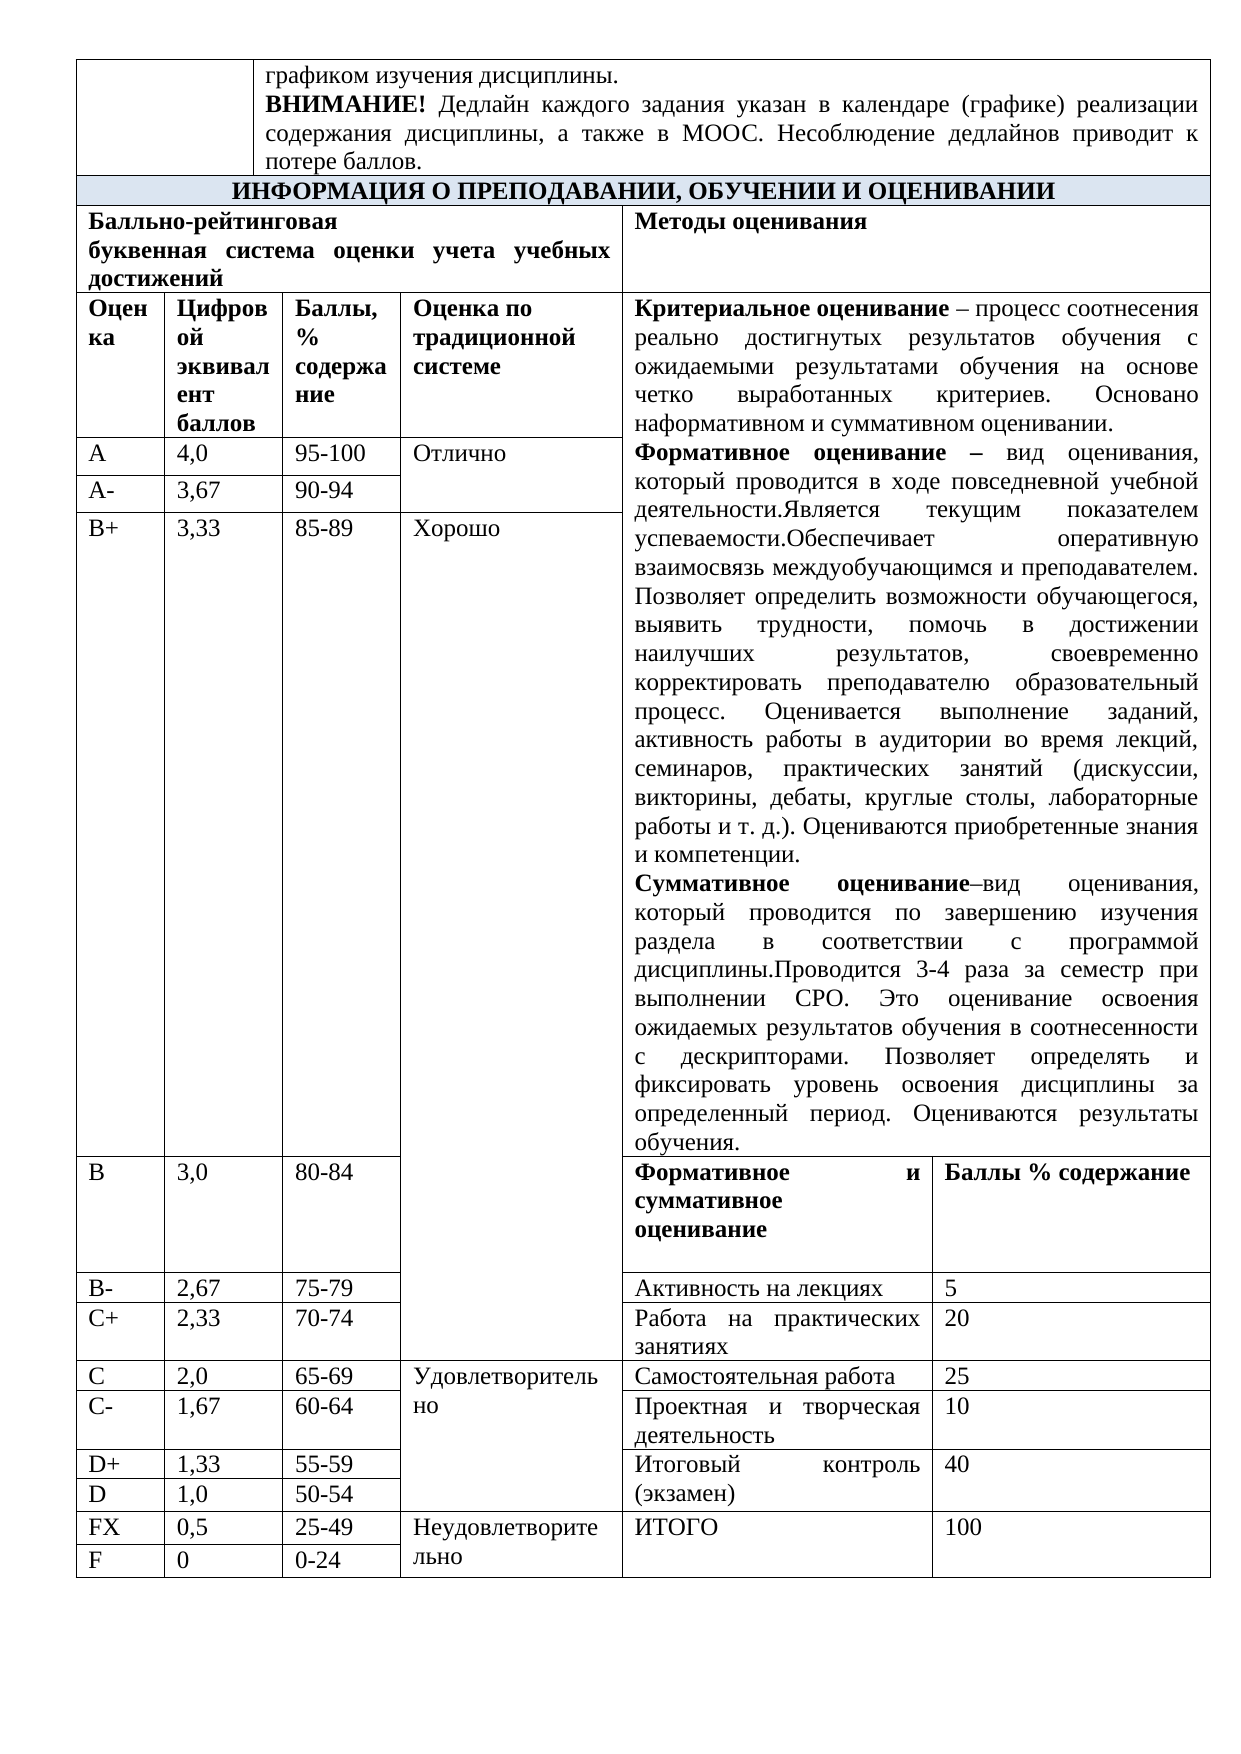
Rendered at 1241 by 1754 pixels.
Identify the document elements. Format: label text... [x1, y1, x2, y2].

table_cell A [77, 438, 164, 474]
table_cell 85-89 [283, 513, 400, 1156]
table_cell 75-79 [283, 1273, 400, 1302]
table_cell Баллы, % содержание [283, 293, 400, 437]
table_cell 0,5 [165, 1512, 282, 1544]
table_cell B [77, 1157, 164, 1272]
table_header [77, 60, 253, 175]
table_cell Оценка [77, 293, 164, 437]
table_cell 1,33 [165, 1450, 282, 1478]
table_cell 100 [933, 1512, 1210, 1577]
table_cell 3,0 [165, 1157, 282, 1272]
table_cell Хорошо [401, 513, 622, 1360]
table_cell ИНФОРМАЦИЯ О ПРЕПОДАВАНИИ, ОБУЧЕНИИ И ОЦЕНИВАНИИ [77, 176, 1210, 205]
table_cell Удовлетворительно [401, 1361, 622, 1511]
table_cell D [77, 1479, 164, 1511]
table_cell Неудовлетворительно [401, 1512, 622, 1577]
table_cell 80-84 [283, 1157, 400, 1272]
table_cell 95-100 [283, 438, 400, 474]
table_cell Самостоятельная работа [623, 1361, 932, 1390]
table_cell Формативное и суммативное оценивание [623, 1157, 932, 1272]
table_cell 2,0 [165, 1361, 282, 1390]
table_cell 3,33 [165, 513, 282, 1156]
table_cell 2,67 [165, 1273, 282, 1302]
table_cell Работа на практических занятиях [623, 1303, 932, 1360]
table_cell 50-54 [283, 1479, 400, 1511]
table_cell B+ [77, 513, 164, 1156]
table_cell A- [77, 476, 164, 512]
table_cell 4,0 [165, 438, 282, 474]
table_cell Баллы % содержание [933, 1157, 1210, 1272]
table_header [254, 60, 1210, 175]
table_cell C- [77, 1391, 164, 1448]
table_cell Критериальное оценивание – процесс соотнесения реально достигнутых результатов обучения с ожидаемыми результатами обучения на основе четко выработанных критериев. Основано наформативном и суммативном оценивании. Формативное оценивание – вид оценивания, который проводится в ходе повседневной учебной деятельности.Является текущим показателем успеваемости.Обеспечивает оперативную взаимосвязь междуобучающимся и преподавателем. Позволяет определить возможности обучающегося, выявить трудности, помочь в достижении наилучших результатов, своевременно корректировать преподавателю образовательный процесс. Оценивается выполнение заданий, активность работы в аудитории во время лекций, семинаров, практических занятий (дискуссии, викторины, дебаты, круглые столы, лабораторные работы и т. д.). Оцениваются приобретенные знания и компетенции. Суммативное оценивание–вид оценивания, который проводится по завершению изучения раздела в соответствии с программой дисциплины.Проводится 3-4 раза за семестр при выполнении СРО. Это оценивание освоения ожидаемых результатов обучения в соотнесенности с дескрипторами. Позволяет определять и фиксировать уровень освоения дисциплины за определенный период. Оцениваются результаты обучения. [623, 293, 1210, 1156]
table_cell 60-64 [283, 1391, 400, 1448]
table_cell Итоговый контроль (экзамен) [623, 1450, 932, 1511]
table_cell 2,33 [165, 1303, 282, 1360]
table_cell 10 [933, 1391, 1210, 1448]
table_cell 1,0 [165, 1479, 282, 1511]
table_cell B- [77, 1273, 164, 1302]
table_cell 40 [933, 1450, 1210, 1511]
table_cell ИТОГО [623, 1512, 932, 1577]
table_cell F [77, 1545, 164, 1577]
table_cell 0-24 [283, 1545, 400, 1577]
table_cell 3,67 [165, 476, 282, 512]
table_cell D+ [77, 1450, 164, 1478]
table_cell 5 [933, 1273, 1210, 1302]
table_cell C [77, 1361, 164, 1390]
table_cell 0 [165, 1545, 282, 1577]
table_cell 65-69 [283, 1361, 400, 1390]
table_cell FX [77, 1512, 164, 1544]
table_cell Цифровой эквивалент баллов [165, 293, 282, 437]
table_cell C+ [77, 1303, 164, 1360]
table_cell 20 [933, 1303, 1210, 1360]
table_cell Отлично [401, 438, 622, 512]
table_cell 1,67 [165, 1391, 282, 1448]
table_cell 25 [933, 1361, 1210, 1390]
table_cell 70-74 [283, 1303, 400, 1360]
table_cell Активность на лекциях [623, 1273, 932, 1302]
table_cell Методы оценивания [623, 206, 1210, 292]
table_cell Оценка по традиционной системе [401, 293, 622, 437]
table_cell Балльно-рейтинговая буквенная система оценки учета учебных достижений [77, 206, 622, 292]
table_cell Проектная и творческая деятельность [623, 1391, 932, 1448]
table_cell 25-49 [283, 1512, 400, 1544]
table_cell 90-94 [283, 476, 400, 512]
table_cell 55-59 [283, 1450, 400, 1478]
